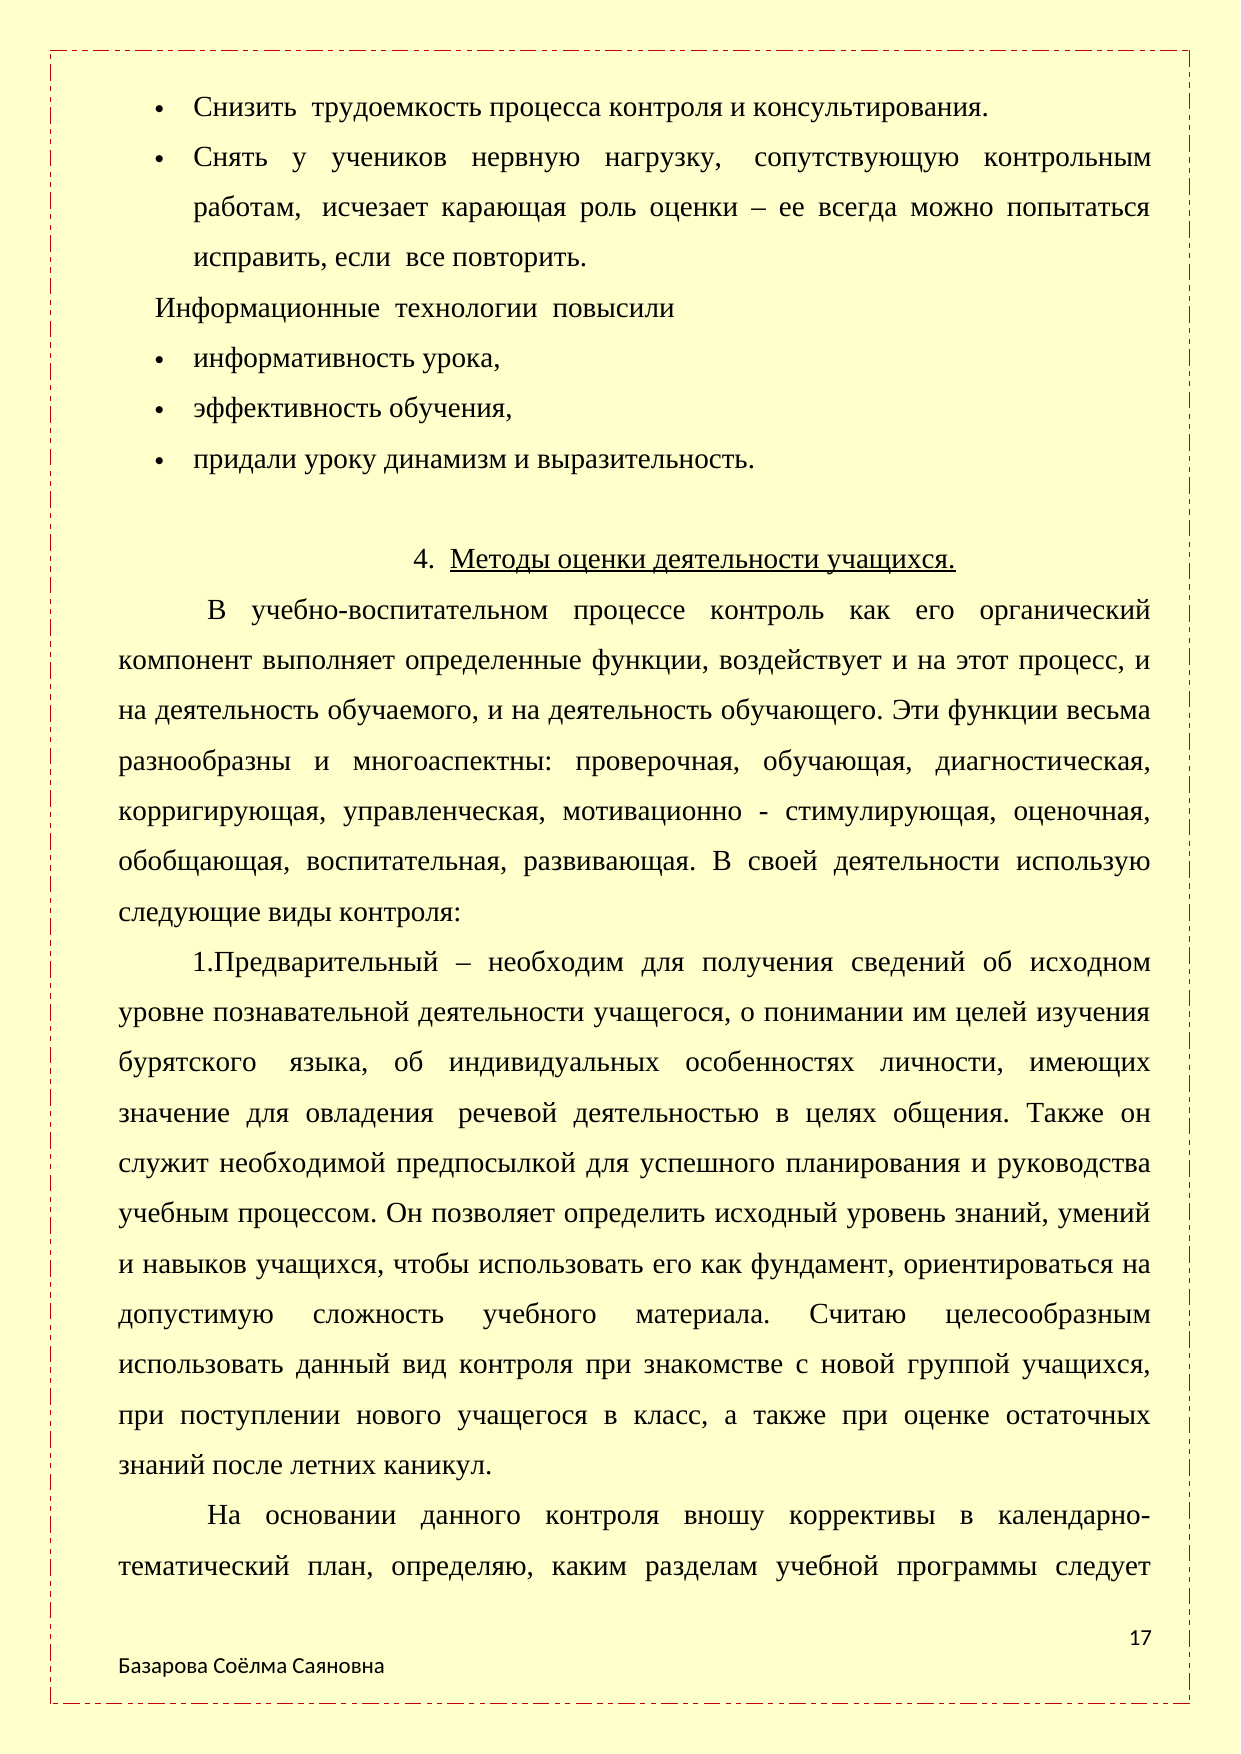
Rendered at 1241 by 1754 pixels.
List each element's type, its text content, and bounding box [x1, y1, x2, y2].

list Снизить трудоемкость процесса контроля и консультирования. [156, 89, 1152, 122]
list Снять у учеников нервную нагрузку, сопутствующую контрольным работам, исчезает карающая роль оценки – ее всегда можно попытаться исправить, если все повторить. [156, 139, 1152, 273]
text 4. Методы оценки деятельности учащихся. [118, 541, 1152, 575]
list информативность урока, [156, 340, 1152, 374]
text Информационные технологии повысили [118, 290, 1152, 323]
list эффективность обучения, [156, 391, 1152, 424]
list придали уроку динамизм и выразительность. [156, 441, 1152, 474]
text В учебно-воспитательном процессе контроль как его органический компонент выполняет определенные функции, воздействует и на этот процесс, и на деятельность обучаемого, и на деятельность обучающего. Эти функции весьма разнообразны и многоаспектны: проверочная, обучающая, диагностическая, корригирующая, управленческая, мотивационно - стимулирующая, оценочная, обобщающая, воспитательная, развивающая. В своей деятельности использую следующие виды контроля: [118, 592, 1152, 927]
text 1.Предварительный – необходим для получения сведений об исходном уровне познавательной деятельности учащегося, о понимании им целей изучения бурятского языка, об индивидуальных особенностях личности, имеющих значение для овладения речевой деятельностью в целях общения. Также он служит необходимой предпосылкой для успешного планирования и руководства учебным процессом. Он позволяет определить исходный уровень знаний, умений и навыков учащихся, чтобы использовать его как фундамент, ориентироваться на допустимую сложность учебного материала. Считаю целесообразным использовать данный вид контроля при знакомстве с новой группой учащихся, при поступлении нового учащегося в класс, а также при оценке остаточных знаний после летних каникул. [118, 944, 1152, 1481]
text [118, 1497, 1152, 1581]
